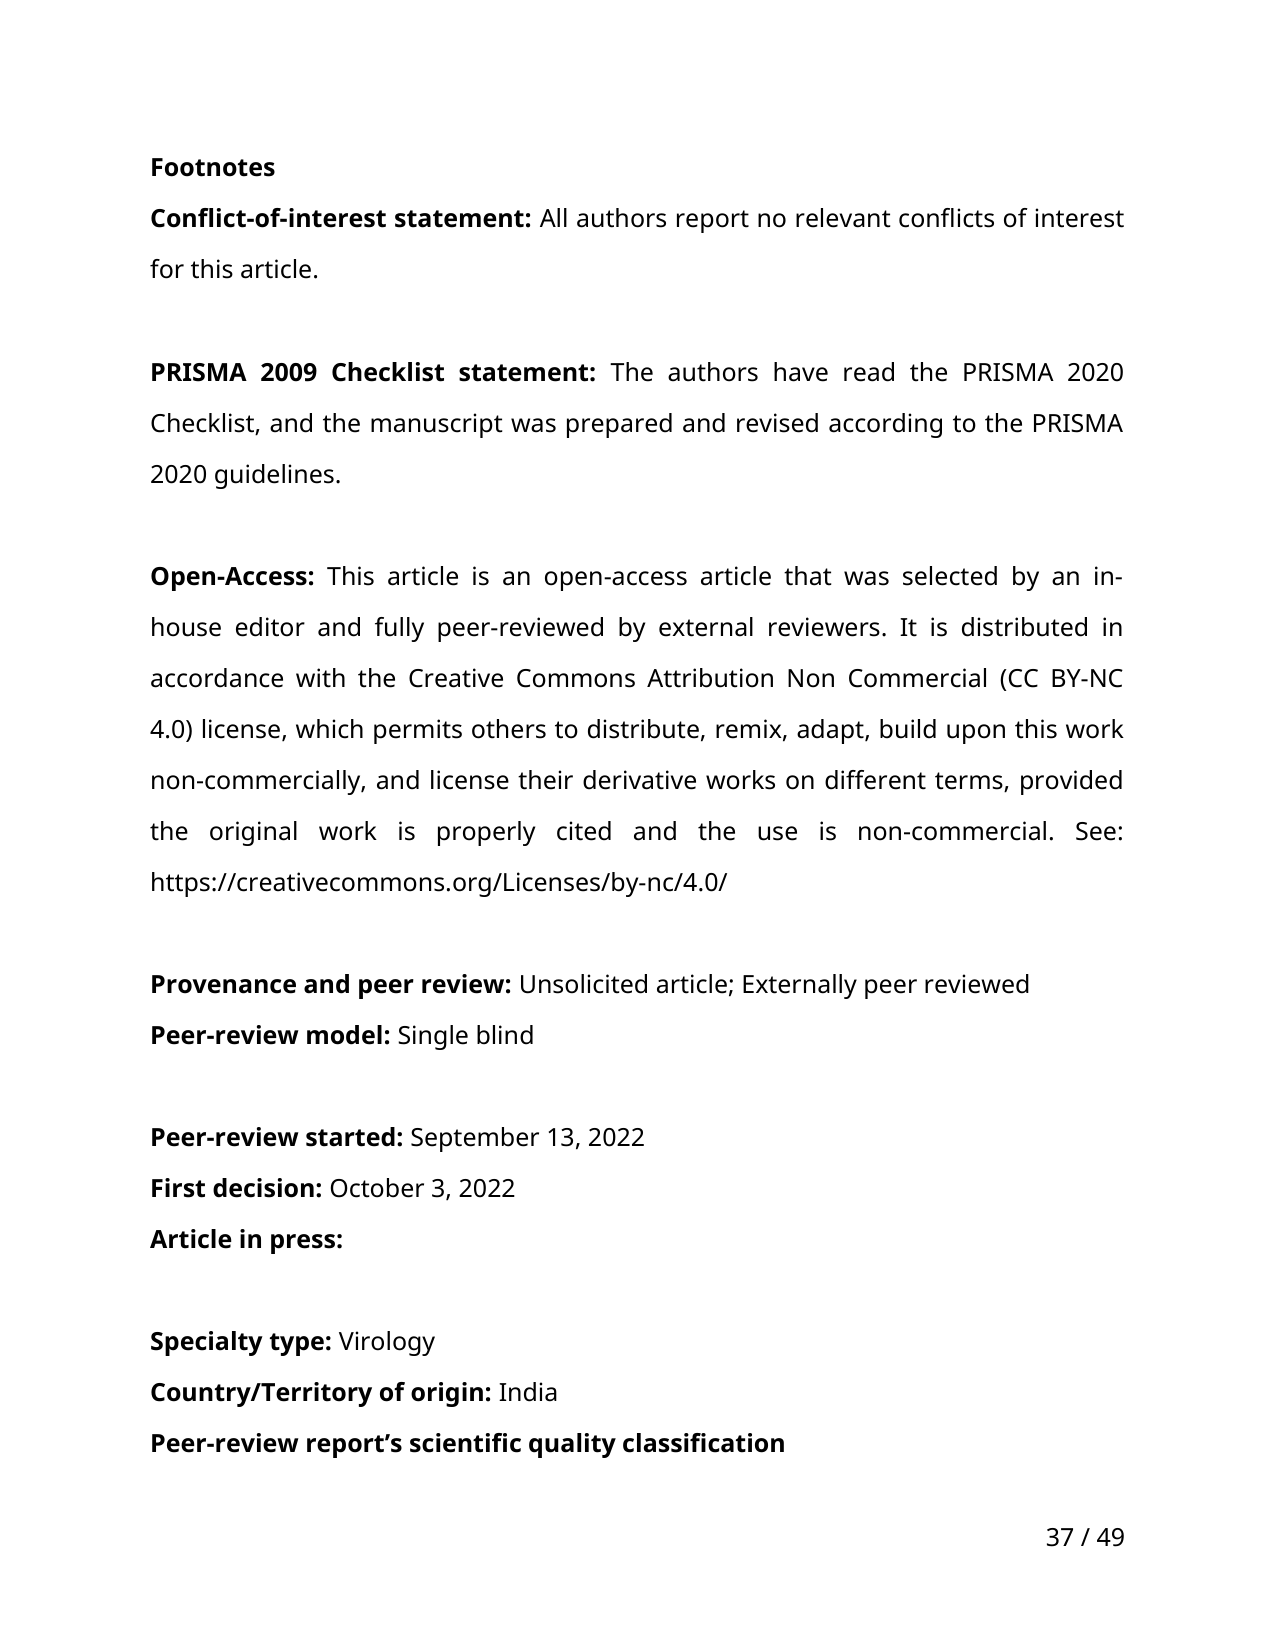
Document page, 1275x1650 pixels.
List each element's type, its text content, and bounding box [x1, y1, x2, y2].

text Country/Territory of origin: India [150, 1375, 1125, 1409]
text Peer-review report’s scientific quality classification [150, 1426, 1125, 1460]
text PRISMA 2009 Checklist statement: The authors have read the PRISMA 2020 Checklist, and the manuscript was prepared and revised according to the PRISMA 2020 guidelines. [150, 354, 1125, 405]
text Article in press: [150, 1222, 1125, 1256]
text Peer-review started: September 13, 2022 [150, 1120, 1125, 1154]
text Footnotes [150, 150, 1125, 184]
text Open-Access: This article is an open-access article that was selected by an in-house editor and fully peer-reviewed by external reviewers. It is distributed in accordance with the Creative Commons Attribution Non Commercial (CC BY-NC 4.0) license, which permits others to distribute, remix, adapt, build upon this work non-commercially, and license their derivative works on different terms, provided the original work is properly cited and the use is non-commercial. See: https://creativecommons.org/Licenses/by-nc/4.0/ [150, 558, 1125, 899]
text Peer-review model: Single blind [150, 1018, 1125, 1052]
text Specialty type: Virology [150, 1324, 1125, 1358]
text Conflict-of-interest statement: All authors report no relevant conflicts of interest for this article. [150, 201, 1125, 286]
text First decision: October 3, 2022 [150, 1171, 1125, 1205]
text Provenance and peer review: Unsolicited article; Externally peer reviewed [150, 967, 1125, 1001]
text PRISMA 2009 Checklist statement: The authors have read the PRISMA 2020 Checklist, and the manuscript was prepared and revised according to the PRISMA 2020 guidelines. [150, 439, 1125, 490]
